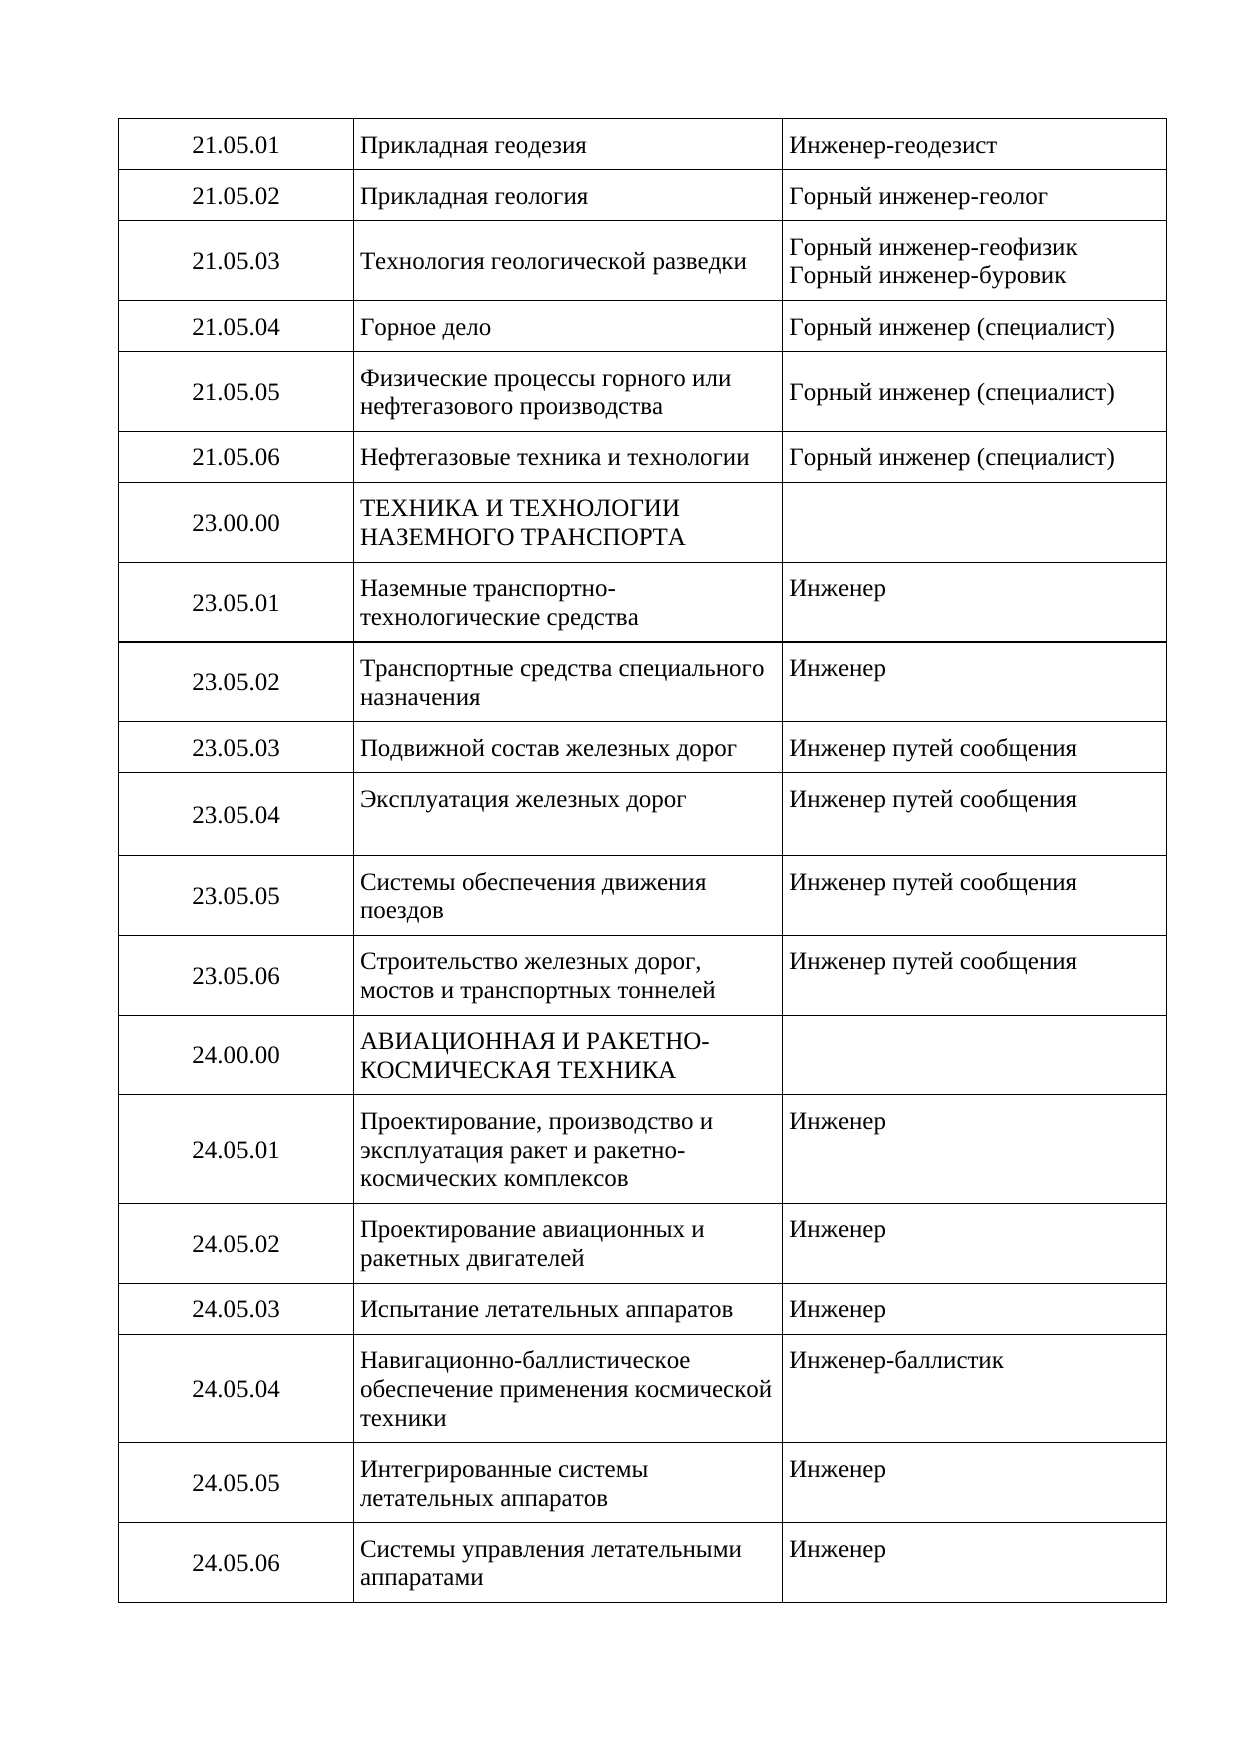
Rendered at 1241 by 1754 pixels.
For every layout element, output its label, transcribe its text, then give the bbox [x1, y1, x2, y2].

table_cell Проектирование, производство и эксплуатация ракет и ракетно-космических комплексов [354, 1095, 782, 1203]
table_cell Инженер [783, 1095, 1166, 1203]
table_cell Горное дело [354, 301, 782, 351]
table_cell 21.05.04 [119, 301, 353, 351]
table_cell Интегрированные системы летательных аппаратов [354, 1443, 782, 1522]
table_cell 23.00.00 [119, 483, 353, 562]
table_cell Горный инженер (специалист) [783, 432, 1166, 482]
table_cell Прикладная геология [354, 170, 782, 220]
table_cell Испытание летательных аппаратов [354, 1284, 782, 1334]
table_cell 23.05.01 [119, 563, 353, 641]
table_cell Инженер путей сообщения [783, 722, 1166, 772]
table_cell Инженер-баллистик [783, 1335, 1166, 1442]
table_cell Транспортные средства специального назначения [354, 643, 782, 721]
table_cell Инженер путей сообщения [783, 936, 1166, 1014]
table_cell Горный инженер-геолог [783, 170, 1166, 220]
table_cell 21.05.02 [119, 170, 353, 220]
table_cell 21.05.06 [119, 432, 353, 482]
table_cell Строительство железных дорог, мостов и транспортных тоннелей [354, 936, 782, 1014]
table_cell Инженер [783, 1204, 1166, 1283]
table_cell Инженер [783, 563, 1166, 641]
table_cell 24.05.01 [119, 1095, 353, 1203]
table_cell 23.05.06 [119, 936, 353, 1014]
table_cell Инженер [783, 643, 1166, 721]
table_cell 24.05.04 [119, 1335, 353, 1442]
table_cell Навигационно-баллистическое обеспечение применения космической техники [354, 1335, 782, 1442]
table_cell Горный инженер (специалист) [783, 352, 1166, 431]
table_cell Наземные транспортно-технологические средства [354, 563, 782, 641]
table_cell 23.05.03 [119, 722, 353, 772]
table_cell [783, 483, 1166, 562]
table_cell 24.05.05 [119, 1443, 353, 1522]
table_cell Инженер путей сообщения [783, 773, 1166, 855]
table_cell 23.05.04 [119, 773, 353, 855]
table_cell Инженер [783, 1443, 1166, 1522]
table_cell Горный инженер (специалист) [783, 301, 1166, 351]
table_cell Физические процессы горного или нефтегазового производства [354, 352, 782, 431]
table_cell Подвижной состав железных дорог [354, 722, 782, 772]
table_cell Системы управления летательными аппаратами [354, 1523, 782, 1602]
table_cell Инженер [783, 1523, 1166, 1602]
table_cell 24.05.03 [119, 1284, 353, 1334]
table_cell 21.05.01 [119, 119, 353, 169]
table_cell 23.05.05 [119, 856, 353, 935]
table_cell 24.00.00 [119, 1016, 353, 1094]
table_cell 24.05.02 [119, 1204, 353, 1283]
table_cell АВИАЦИОННАЯ И РАКЕТНО-КОСМИЧЕСКАЯ ТЕХНИКА [354, 1016, 782, 1094]
table_cell 21.05.05 [119, 352, 353, 431]
table_cell Прикладная геодезия [354, 119, 782, 169]
table_cell Инженер путей сообщения [783, 856, 1166, 935]
table_cell Проектирование авиационных и ракетных двигателей [354, 1204, 782, 1283]
table_cell 21.05.03 [119, 221, 353, 300]
table_cell Технология геологической разведки [354, 221, 782, 300]
table_cell ТЕХНИКА И ТЕХНОЛОГИИ НАЗЕМНОГО ТРАНСПОРТА [354, 483, 782, 562]
table_cell 23.05.02 [119, 643, 353, 721]
table_cell Эксплуатация железных дорог [354, 773, 782, 855]
table_cell [783, 1016, 1166, 1094]
table_cell 24.05.06 [119, 1523, 353, 1602]
table_cell Инженер [783, 1284, 1166, 1334]
table_cell Системы обеспечения движения поездов [354, 856, 782, 935]
table_cell Нефтегазовые техника и технологии [354, 432, 782, 482]
table_cell Инженер-геодезист [783, 119, 1166, 169]
table_cell Горный инженер-геофизик Горный инженер-буровик [783, 221, 1166, 300]
